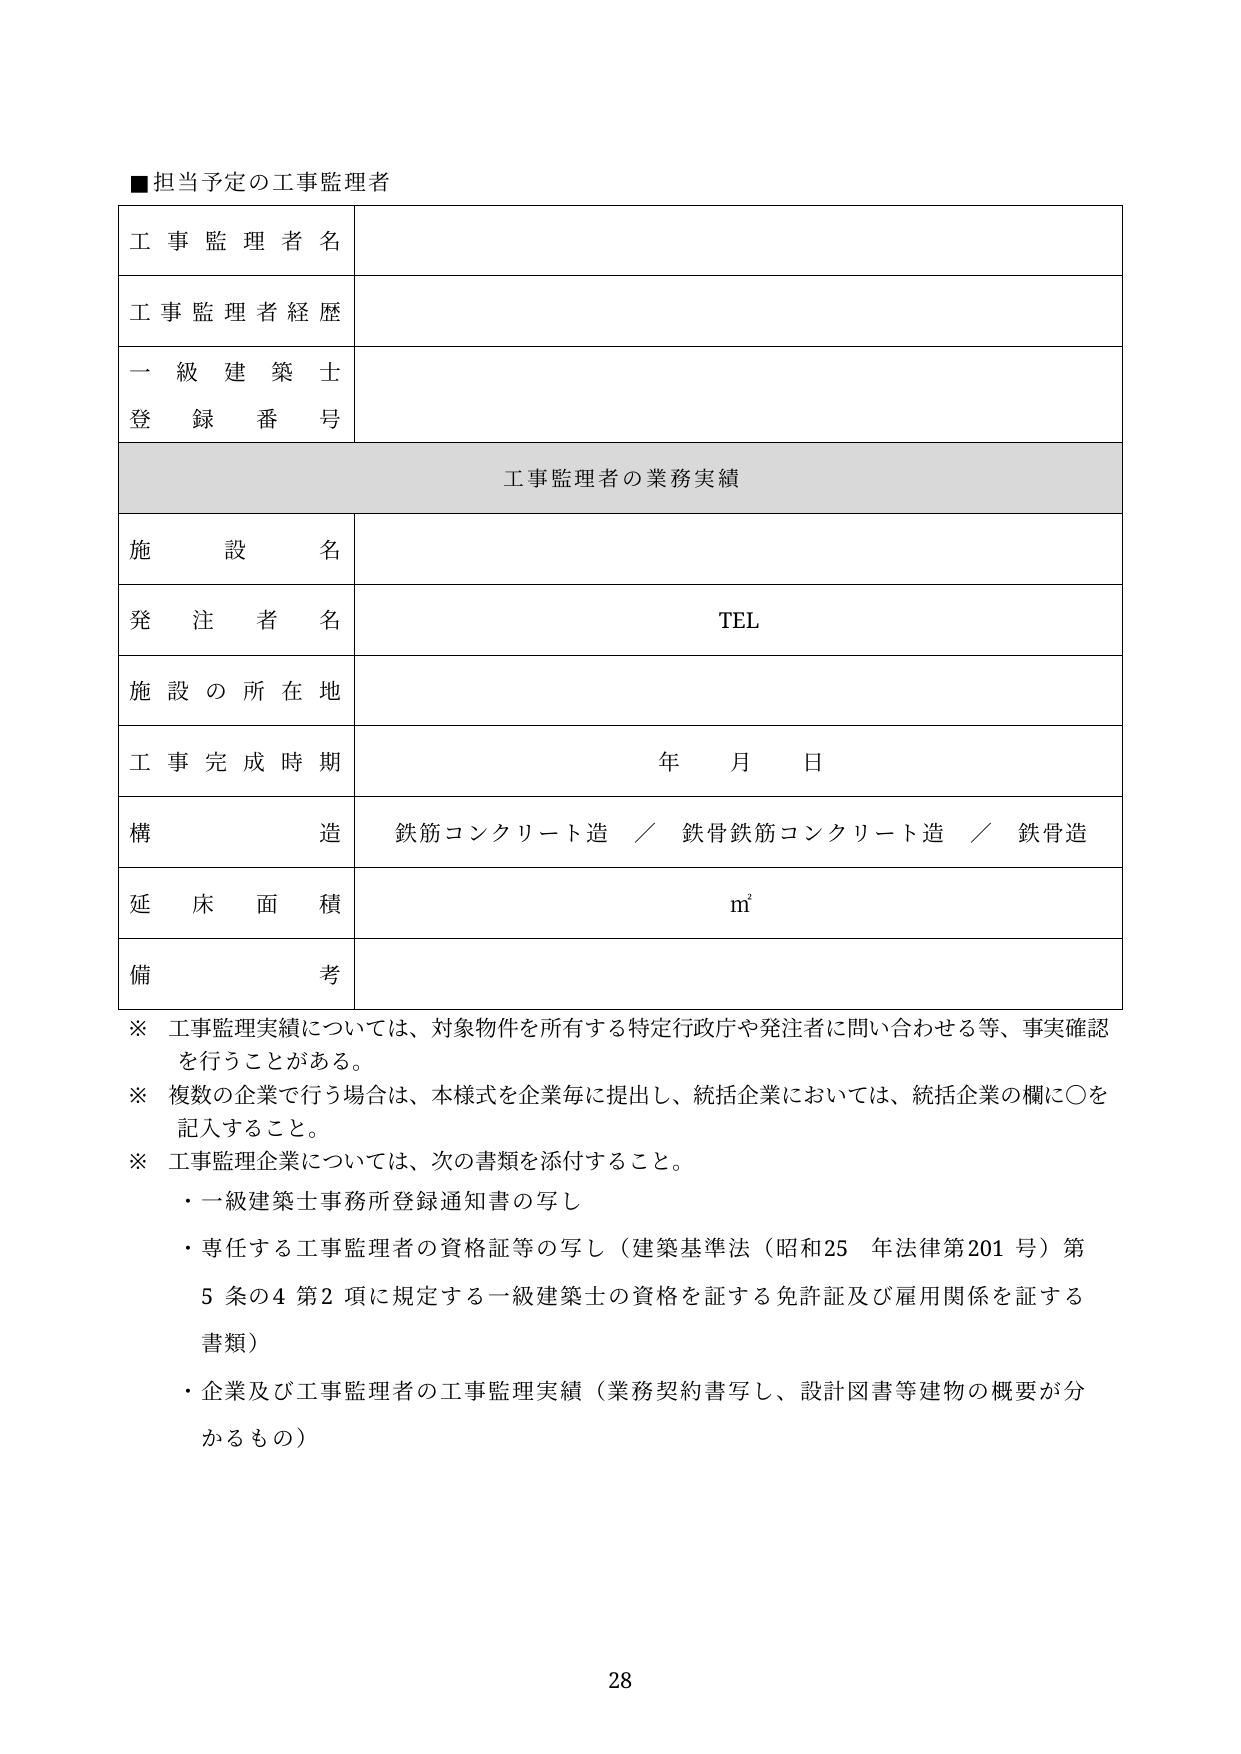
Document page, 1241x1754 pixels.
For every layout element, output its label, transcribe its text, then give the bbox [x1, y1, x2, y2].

table_cell 工事監理者経歴 [119, 276, 354, 346]
text ・一級建築士事務所登録通知書の写し [165, 1176, 1099, 1224]
table_cell 工事完成時期 [119, 726, 354, 796]
table_cell [355, 656, 1122, 725]
table_cell TEL [355, 585, 1122, 654]
text ※ 工事監理実績については、対象物件を所有する特定行政庁や発注者に問い合わせる等、事実確認を行うことがある。 [129, 1010, 1111, 1076]
table_cell 一級建築士 登録番号 [119, 347, 354, 442]
table_header 工事監理者名 [119, 206, 354, 275]
text ・企業及び工事監理者の工事監理実績（業務契約書写し、設計図書等建物の概要が分かるもの） [165, 1366, 1099, 1461]
table_cell 工事監理者の業務実績 [119, 443, 1122, 513]
table_cell [355, 514, 1122, 584]
text ※ 複数の企業で行う場合は、本様式を企業毎に提出し、統括企業においては、統括企業の欄に〇を記入すること。 [129, 1076, 1111, 1143]
table_cell 発注者名 [119, 585, 354, 654]
text ・専任する工事監理者の資格証等の写し（建築基準法（昭和25年法律第201号）第5条の4第2項に規定する一級建築士の資格を証する免許証及び雇用関係を証する書類） [165, 1224, 1099, 1366]
table_cell ㎡ [355, 868, 1122, 938]
table_cell 年 月 日 [355, 726, 1122, 796]
text ※ 工事監理企業については、次の書類を添付すること。 [129, 1143, 1111, 1176]
table_cell 備考 [119, 939, 354, 1009]
table_cell 構造 [119, 797, 354, 867]
table_cell [355, 347, 1122, 442]
table_cell 施設名 [119, 514, 354, 584]
table_cell [355, 276, 1122, 346]
table_header [355, 206, 1122, 275]
table_cell [355, 939, 1122, 1009]
text ■担当予定の工事監理者 [129, 157, 1111, 204]
table_cell 鉄筋コンクリート造 ／ 鉄骨鉄筋コンクリート造 ／ 鉄骨造 [355, 797, 1122, 867]
table_cell 施設の所在地 [119, 656, 354, 725]
table_cell 延床面積 [119, 868, 354, 938]
